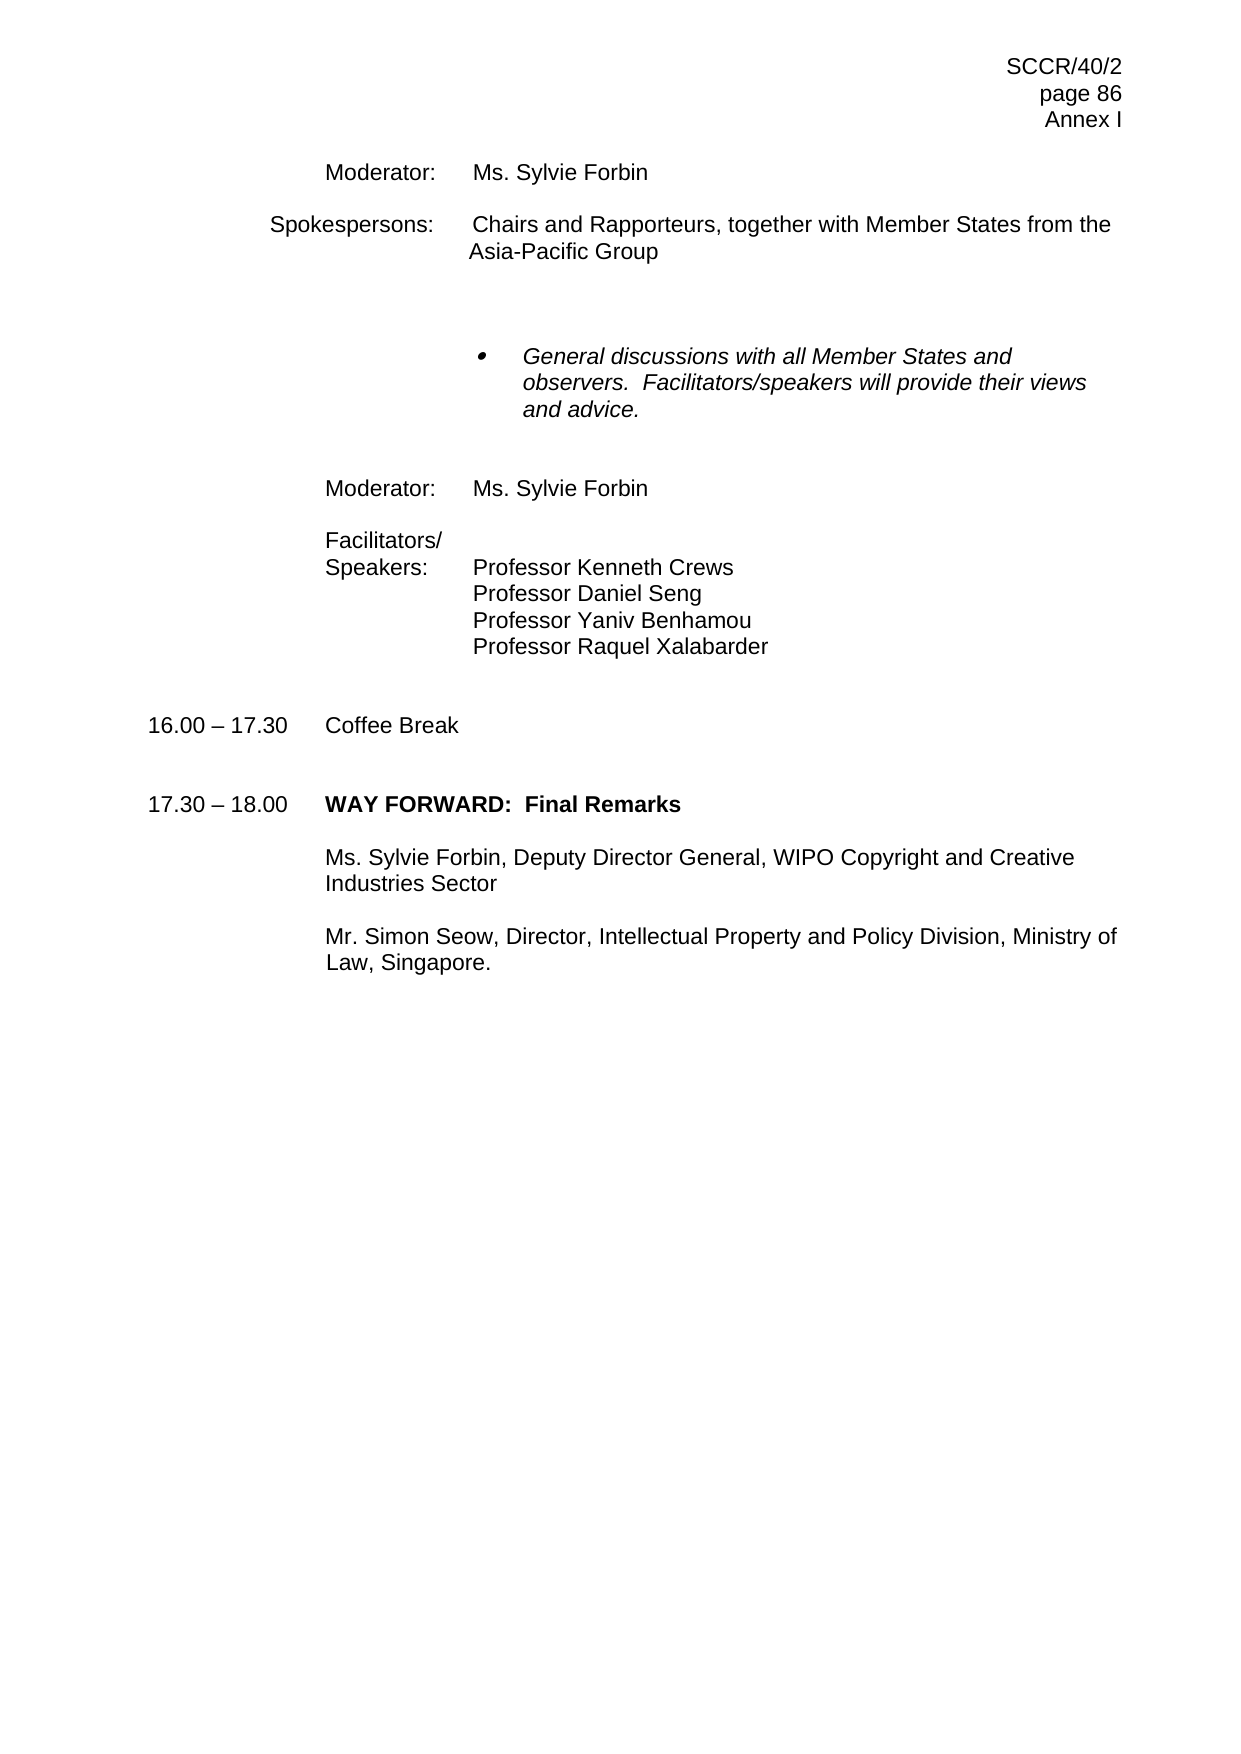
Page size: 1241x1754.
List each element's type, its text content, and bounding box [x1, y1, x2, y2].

text Professor Daniel Seng [148, 580, 1122, 607]
text Speakers: Professor Kenneth Crews [148, 554, 1122, 580]
text Mr. Simon Seow, Director, Intellectual Property and Policy Division, Ministry of Law, Singapore. [148, 923, 1122, 976]
text Professor Yaniv Benhamou [148, 607, 1122, 633]
list General discussions with all Member States and observers. Facilitators/speakers will provide their views and advice. [476, 343, 1122, 422]
text Ms. Sylvie Forbin, Deputy Director General, WIPO Copyright and Creative Industries Sector [325, 844, 1122, 896]
text Professor Raquel Xalabarder [148, 633, 1122, 659]
text Facilitators/ [148, 527, 1122, 554]
text 16.00 – 17.30 Coffee Break [148, 712, 1122, 738]
text Spokespersons: Chairs and Rapporteurs, together with Member States from the [157, 211, 1122, 238]
text Moderator: Ms. Sylvie Forbin [148, 475, 1122, 501]
text 17.30 – 18.00 WAY FORWARD: Final Remarks [148, 791, 1122, 817]
text Moderator: Ms. Sylvie Forbin [148, 158, 1122, 185]
text Asia-Pacific Group [157, 238, 1122, 264]
